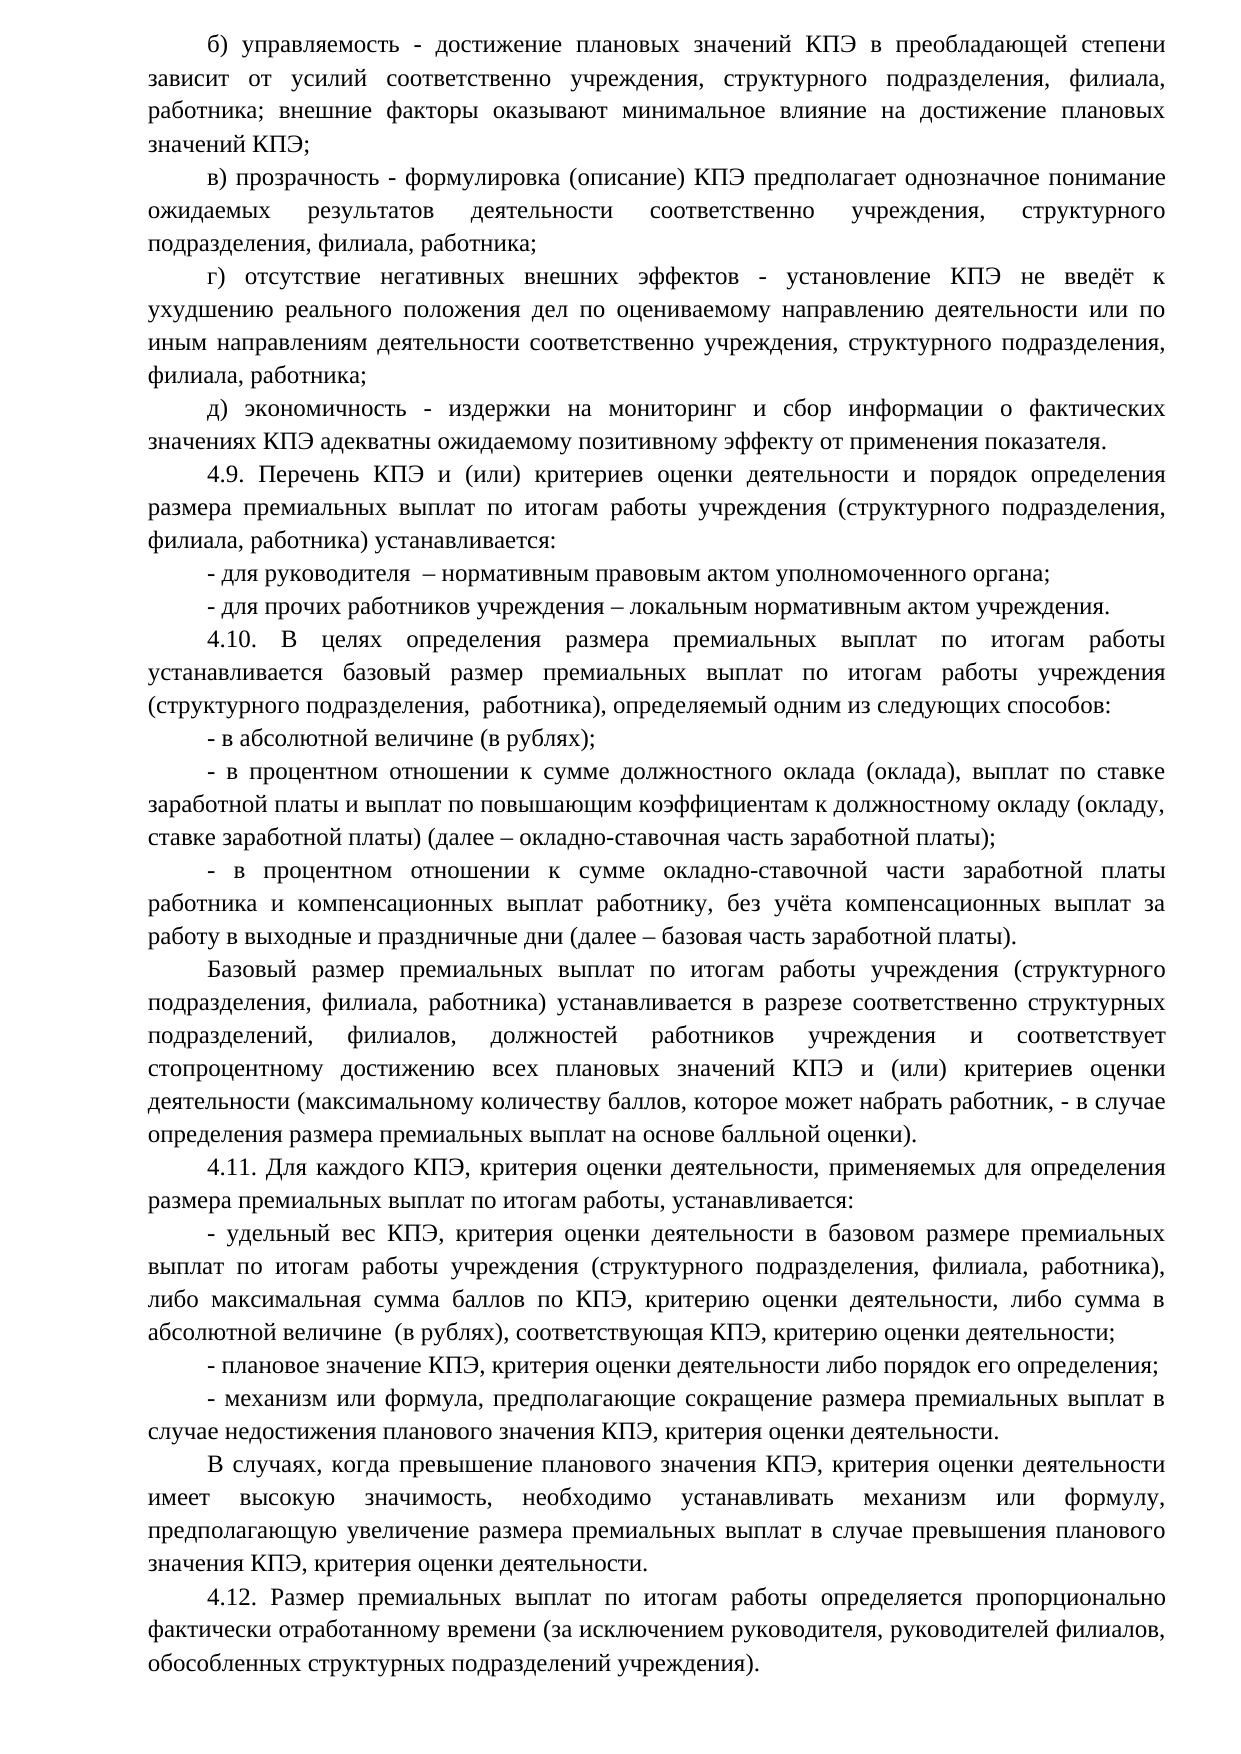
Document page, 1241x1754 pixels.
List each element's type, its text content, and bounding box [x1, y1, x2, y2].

text д) экономичность - издержки на мониторинг и сбор информации о фактических значениях КПЭ адекватны ожидаемому позитивному эффекту от применения показателя. [148, 393, 1167, 454]
text - в процентном отношении к сумме должностного оклада (оклада), выплат по ставке заработной платы и выплат по повышающим коэффициентам к должностному окладу (окладу, ставке заработной платы) (далее – окладно-ставочная часть заработной платы); [148, 756, 1167, 851]
text - для прочих работников учреждения – локальным нормативным актом учреждения. [148, 591, 1167, 620]
text в) прозрачность - формулировка (описание) КПЭ предполагает однозначное понимание ожидаемых результатов деятельности соответственно учреждения, структурного подразделения, филиала, работника; [148, 162, 1167, 256]
text 4.10. В целях определения размера премиальных выплат по итогам работы устанавливается базовый размер премиальных выплат по итогам работы учреждения (структурного подразделения, работника), определяемый одним из следующих способов: [148, 624, 1167, 719]
text - механизм или формула, предполагающие сокращение размера премиальных выплат в случае недостижения планового значения КПЭ, критерия оценки деятельности. [148, 1383, 1167, 1445]
text - удельный вес КПЭ, критерия оценки деятельности в базовом размере премиальных выплат по итогам работы учреждения (структурного подразделения, филиала, работника), либо максимальная сумма баллов по КПЭ, критерию оценки деятельности, либо сумма в абсолютной величине (в рублях), соответствующая КПЭ, критерию оценки деятельности; [148, 1218, 1167, 1346]
text г) отсутствие негативных внешних эффектов - установление КПЭ не введёт к ухудшению реального положения дел по оцениваемому направлению деятельности или по иным направлениям деятельности соответственно учреждения, структурного подразделения, филиала, работника; [148, 261, 1167, 388]
text В случаях, когда превышение планового значения КПЭ, критерия оценки деятельности имеет высокую значимость, необходимо устанавливать механизм или формулу, предполагающую увеличение размера премиальных выплат в случае превышения планового значения КПЭ, критерия оценки деятельности. [148, 1449, 1167, 1577]
text 4.12. Размер премиальных выплат по итогам работы определяется пропорционально фактически отработанному времени (за исключением руководителя, руководителей филиалов, обособленных структурных подразделений учреждения). [148, 1582, 1167, 1676]
text 4.11. Для каждого КПЭ, критерия оценки деятельности, применяемых для определения размера премиальных выплат по итогам работы, устанавливается: [148, 1152, 1167, 1214]
text - плановое значение КПЭ, критерия оценки деятельности либо порядок его определения; [148, 1350, 1167, 1379]
text 4.9. Перечень КПЭ и (или) критериев оценки деятельности и порядок определения размера премиальных выплат по итогам работы учреждения (структурного подразделения, филиала, работника) устанавливается: [148, 459, 1167, 554]
text Базовый размер премиальных выплат по итогам работы учреждения (структурного подразделения, филиала, работника) устанавливается в разрезе соответственно структурных подразделений, филиалов, должностей работников учреждения и соответствует стопроцентному достижению всех плановых значений КПЭ и (или) критериев оценки деятельности (максимальному количеству баллов, которое может набрать работник, - в случае определения размера премиальных выплат на основе балльной оценки). [148, 954, 1167, 1148]
text - в абсолютной величине (в рублях); [148, 723, 1167, 752]
text б) управляемость - достижение плановых значений КПЭ в преобладающей степени зависит от усилий соответственно учреждения, структурного подразделения, филиала, работника; внешние факторы оказывают минимальное влияние на достижение плановых значений КПЭ; [148, 29, 1167, 157]
text - в процентном отношении к сумме окладно-ставочной части заработной платы работника и компенсационных выплат работнику, без учёта компенсационных выплат за работу в выходные и праздничные дни (далее – базовая часть заработной платы). [148, 855, 1167, 950]
text - для руководителя – нормативным правовым актом уполномоченного органа; [148, 558, 1167, 587]
